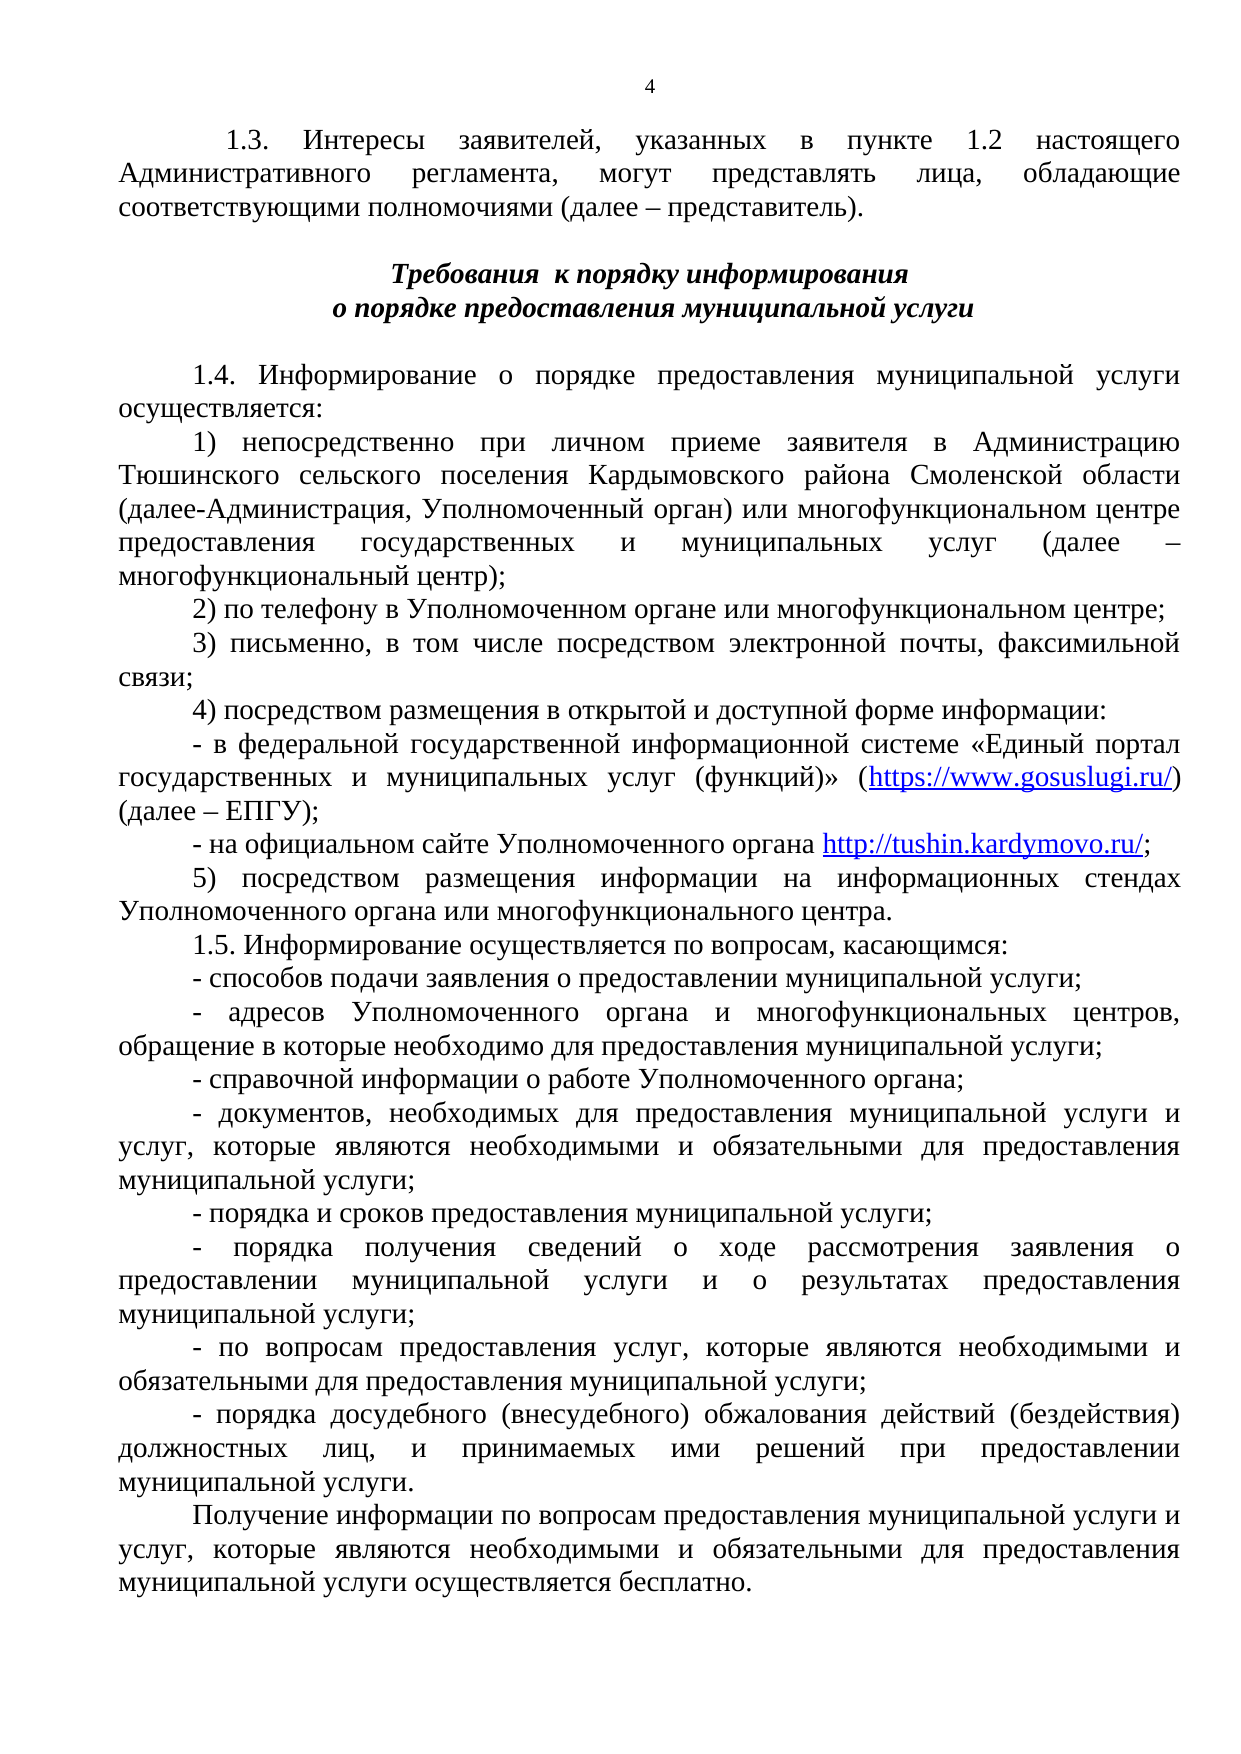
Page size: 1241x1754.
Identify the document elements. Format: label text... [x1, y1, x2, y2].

text - справочной информации о работе Уполномоченного органа; [118, 1061, 1181, 1095]
text - документов, необходимых для предоставления муниципальной услуги и услуг, которые являются необходимыми и обязательными для предоставления муниципальной услуги; [118, 1095, 1181, 1195]
text Требования к порядку информирования [118, 256, 1181, 290]
text Получение информации по вопросам предоставления муниципальной услуги и услуг, которые являются необходимыми и обязательными для предоставления муниципальной услуги осуществляется бесплатно. [118, 1497, 1181, 1598]
text - по вопросам предоставления услуг, которые являются необходимыми и обязательными для предоставления муниципальной услуги; [118, 1329, 1181, 1397]
text 3) письменно, в том числе посредством электронной почты, факсимильной связи; [118, 625, 1181, 692]
text о порядке предоставления муниципальной услуги [118, 290, 1181, 323]
text - в федеральной государственной информационной системе «Единый портал государственных и муниципальных услуг (функций)» (https://www.gosuslugi.ru/) (далее – ЕПГУ); [118, 726, 1181, 826]
text - порядка досудебного (внесудебного) обжалования действий (бездействия) должностных лиц, и принимаемых ими решений при предоставлении муниципальной услуги. [118, 1397, 1181, 1497]
text 1) непосредственно при личном приеме заявителя в Администрацию Тюшинского сельского поселения Кардымовского района Смоленской области (далее-Администрация, Уполномоченный орган) или многофункциональном центре предоставления государственных и муниципальных услуг (далее – многофункциональный центр); [118, 424, 1181, 592]
text 2) по телефону в Уполномоченном органе или многофункциональном центре; [118, 592, 1181, 625]
text 1.5. Информирование осуществляется по вопросам, касающимся: [118, 927, 1181, 961]
text 5) посредством размещения информации на информационных стендах Уполномоченного органа или многофункционального центра. [118, 860, 1181, 927]
text 1.3. Интересы заявителей, указанных в пункте 1.2 настоящего Административного регламента, могут представлять лица, обладающие соответствующими полномочиями (далее – представитель). [118, 122, 1181, 223]
text - способов подачи заявления о предоставлении муниципальной услуги; [118, 961, 1181, 994]
text 4) посредством размещения в открытой и доступной форме информации: [118, 692, 1181, 726]
text - порядка и сроков предоставления муниципальной услуги; [118, 1195, 1181, 1229]
text - на официальном сайте Уполномоченного органа http://tushin.kardymovo.ru/; [118, 826, 1181, 860]
text 1.4. Информирование о порядке предоставления муниципальной услуги осуществляется: [118, 357, 1181, 424]
text - порядка получения сведений о ходе рассмотрения заявления о предоставлении муниципальной услуги и о результатах предоставления муниципальной услуги; [118, 1229, 1181, 1329]
text - адресов Уполномоченного органа и многофункциональных центров, обращение в которые необходимо для предоставления муниципальной услуги; [118, 994, 1181, 1061]
